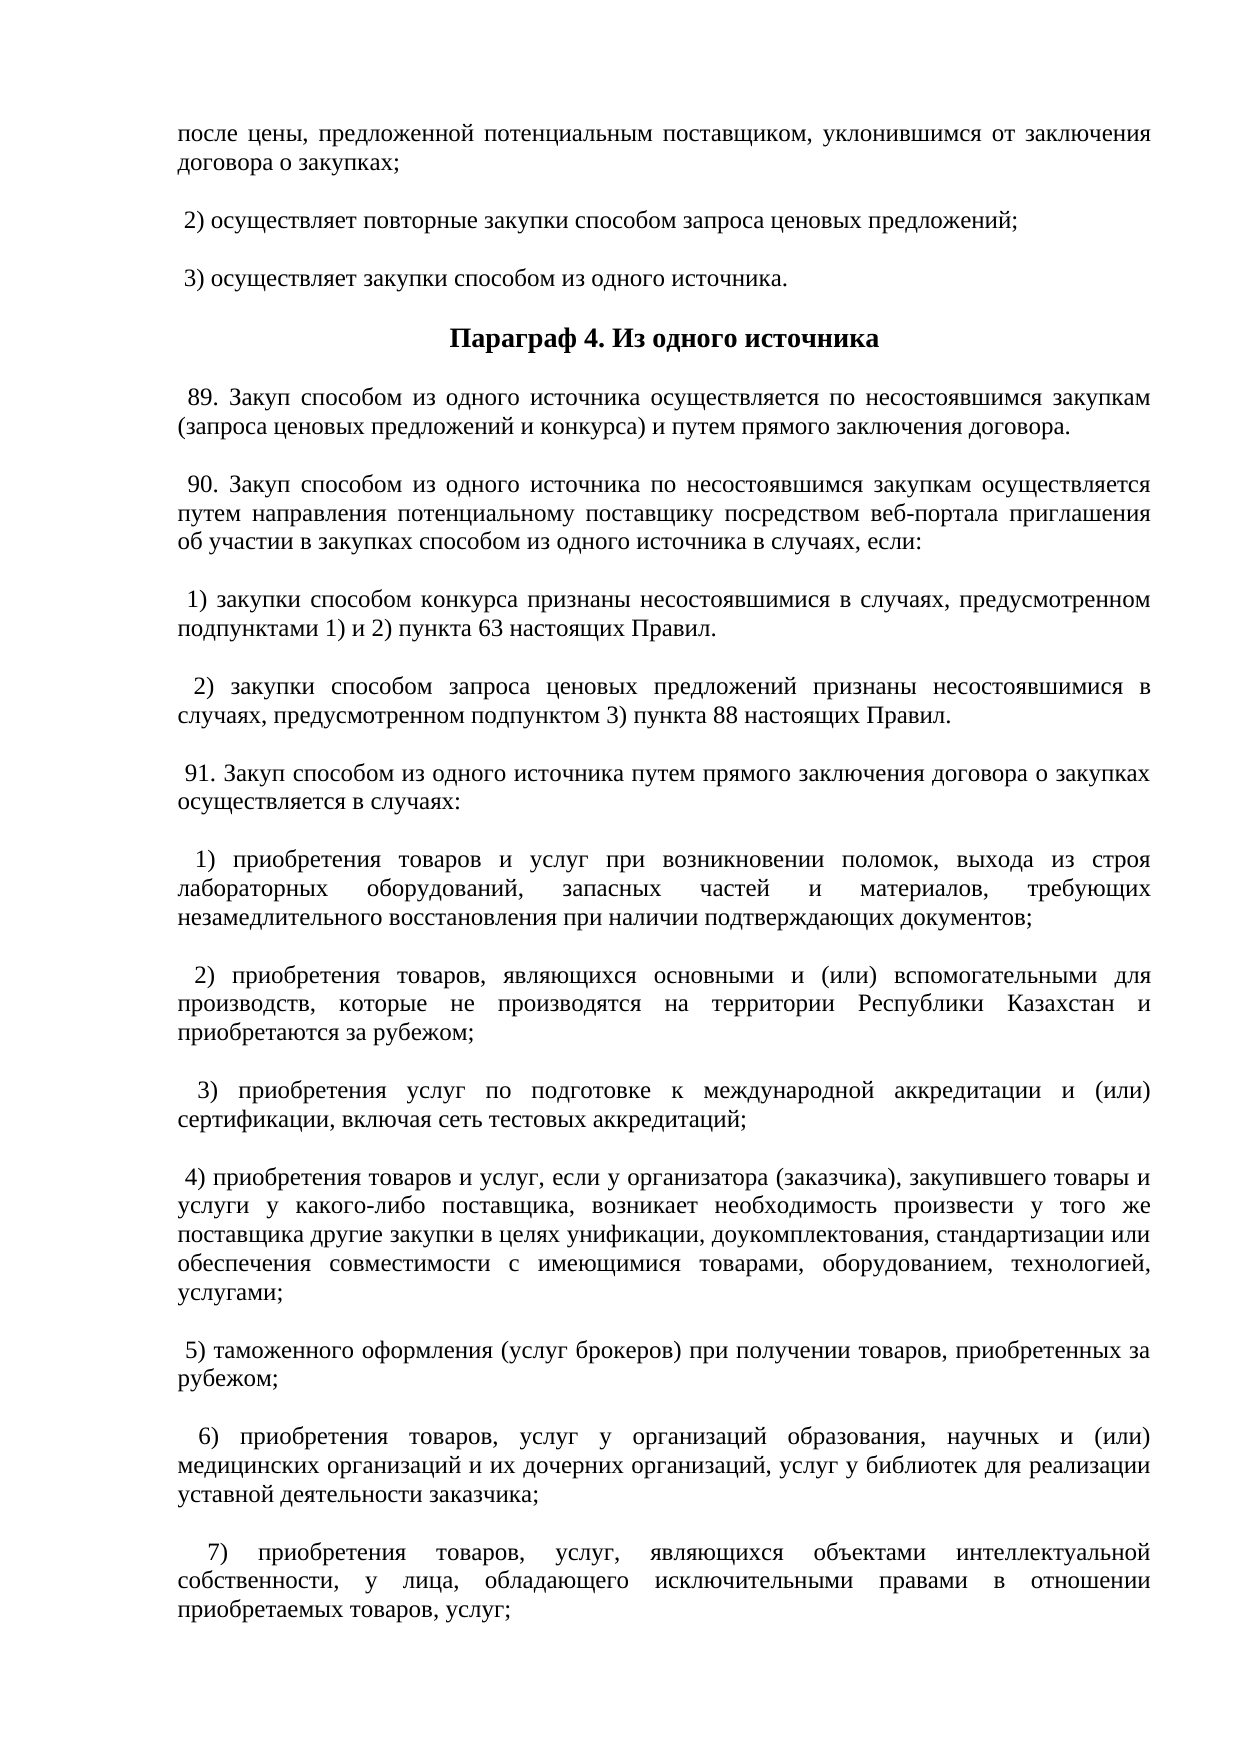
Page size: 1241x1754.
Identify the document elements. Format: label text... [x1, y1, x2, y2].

text Параграф 4. Из одного источника [177, 321, 1152, 353]
text 2) закупки способом запроса ценовых предложений признаны несостоявшимися в случаях, предусмотренном подпунктом 3) пункта 88 настоящих Правил. [177, 671, 1152, 728]
text 91. Закуп способом из одного источника путем прямого заключения договора о закупках осуществляется в случаях: [177, 758, 1152, 815]
text 4) приобретения товаров и услуг, если у организатора (заказчика), закупившего товары и услуги у какого-либо поставщика, возникает необходимость произвести у того же поставщика другие закупки в целях унификации, доукомплектования, стандартизации или обеспечения совместимости с имеющимися товарами, оборудованием, технологией, услугами; [177, 1162, 1152, 1306]
text 1) закупки способом конкурса признаны несостоявшимися в случаях, предусмотренном подпунктами 1) и 2) пункта 63 настоящих Правил. [177, 584, 1152, 642]
text 6) приобретения товаров, услуг у организаций образования, научных и (или) медицинских организаций и их дочерних организаций, услуг у библиотек для реализации уставной деятельности заказчика; [177, 1421, 1152, 1508]
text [177, 118, 1152, 176]
text 2) осуществляет повторные закупки способом запроса ценовых предложений; [177, 205, 1152, 233]
text 2) приобретения товаров, являющихся основными и (или) вспомогательными для производств, которые не производятся на территории Республики Казахстан и приобретаются за рубежом; [177, 960, 1152, 1046]
text 90. Закуп способом из одного источника по несостоявшимся закупкам осуществляется путем направления потенциальному поставщику посредством веб-портала приглашения об участии в закупках способом из одного источника в случаях, если: [177, 469, 1152, 555]
text 7) приобретения товаров, услуг, являющихся объектами интеллектуальной собственности, у лица, обладающего исключительными правами в отношении приобретаемых товаров, услуг; [177, 1537, 1152, 1623]
text 3) осуществляет закупки способом из одного источника. [177, 263, 1152, 291]
text 89. Закуп способом из одного источника осуществляется по несостоявшимся закупкам (запроса ценовых предложений и конкурса) и путем прямого заключения договора. [177, 382, 1152, 440]
text 1) приобретения товаров и услуг при возникновении поломок, выхода из строя лабораторных оборудований, запасных частей и материалов, требующих незамедлительного восстановления при наличии подтверждающих документов; [177, 844, 1152, 931]
text 5) таможенного оформления (услуг брокеров) при получении товаров, приобретенных за рубежом; [177, 1335, 1152, 1392]
text 3) приобретения услуг по подготовке к международной аккредитации и (или) сертификации, включая сеть тестовых аккредитаций; [177, 1075, 1152, 1133]
